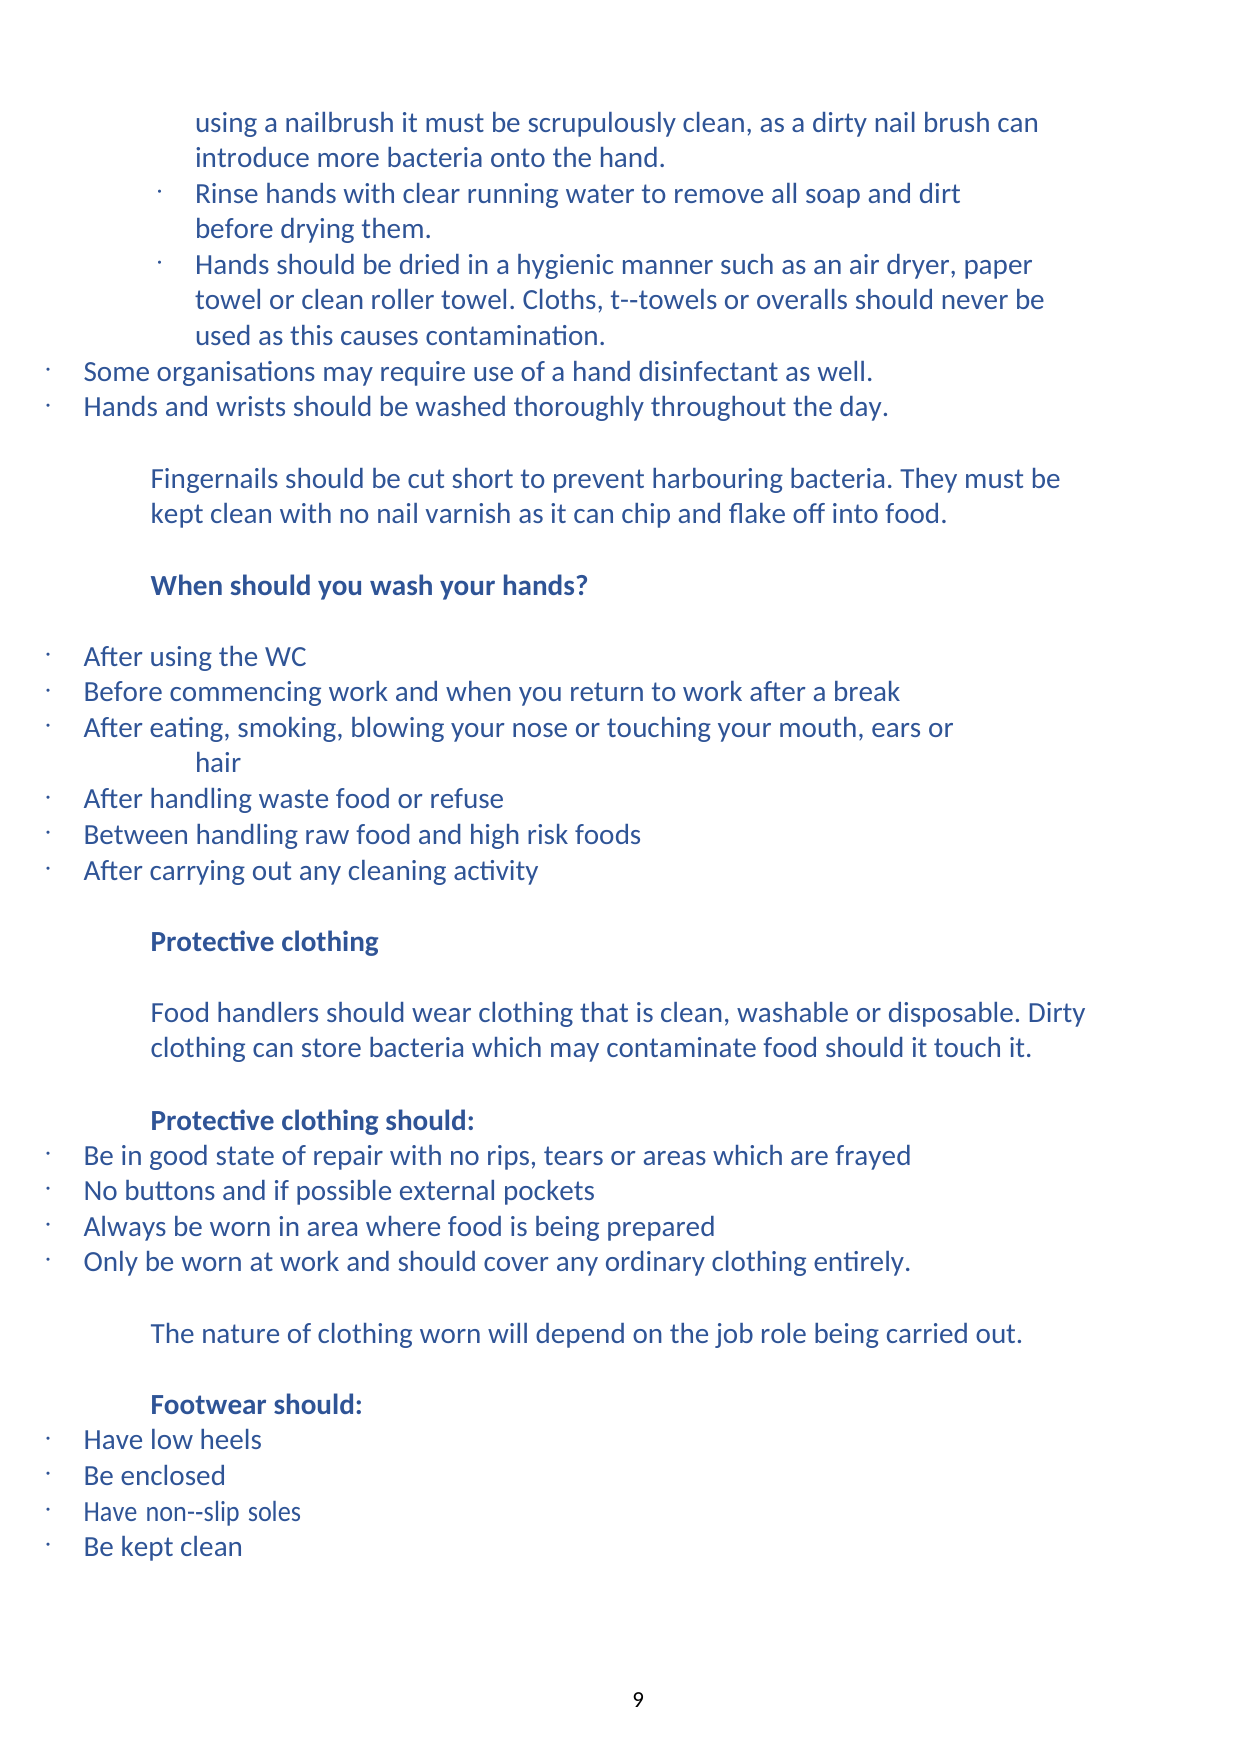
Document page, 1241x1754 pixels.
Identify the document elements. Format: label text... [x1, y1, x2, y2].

text Fingernails should be cut short to prevent harbouring bacteria. They must be kept clean with no nail varnish as it can chip and flake off into food. [150, 460, 1096, 531]
list Only be worn at work and should cover any ordinary clothing entirely. [46, 1243, 1151, 1279]
list Be kept clean [46, 1528, 1151, 1564]
subtitle Protective clothing [150, 923, 1151, 959]
list After using the WC [46, 638, 1151, 673]
list Always be worn in area where food is being prepared [46, 1208, 1151, 1243]
subtitle Footwear should: [150, 1386, 1151, 1422]
subtitle Protective clothing should: [150, 1102, 1151, 1137]
list Be in good state of repair with no rips, tears or areas which are frayed [46, 1137, 1151, 1172]
list After handling waste food or refuse [46, 781, 1151, 816]
text Food handlers should wear clothing that is clean, washable or disposable. Dirty clothing can store bacteria which may contaminate food should it touch it. [150, 994, 1105, 1065]
list No buttons and if possible external pockets [46, 1172, 1151, 1208]
list Hands and wrists should be washed thoroughly throughout the day. [46, 388, 1151, 424]
text The nature of clothing worn will depend on the job role being carried out. [150, 1315, 1151, 1351]
list Have non-­‐slip soles [46, 1493, 1151, 1528]
list After carrying out any cleaning activity [46, 852, 1151, 887]
text using a nailbrush it must be scrupulously clean, as a dirty nail brush can introduce more bacteria onto the hand. [195, 104, 1097, 174]
list Be enclosed [46, 1457, 1151, 1493]
text hair [195, 744, 1151, 780]
list After eating, smoking, blowing your nose or touching your mouth, ears or [46, 709, 1151, 744]
list Some organisations may require use of a hand disinfectant as well. [46, 353, 1151, 388]
list Between handling raw food and high risk foods [46, 816, 1151, 852]
list Rinse hands with clear running water to remove all soap and dirt before drying them. [157, 175, 1046, 246]
list Before commencing work and when you return to work after a break [46, 673, 1151, 709]
list Have low heels [46, 1422, 1151, 1457]
subtitle When should you wash your hands? [150, 567, 1151, 602]
list Hands should be dried in a hygienic manner such as an air dryer, paper towel or clean roller towel. Cloths, t-­‐towels or overalls should never be used as this causes contamination. [157, 246, 1097, 352]
